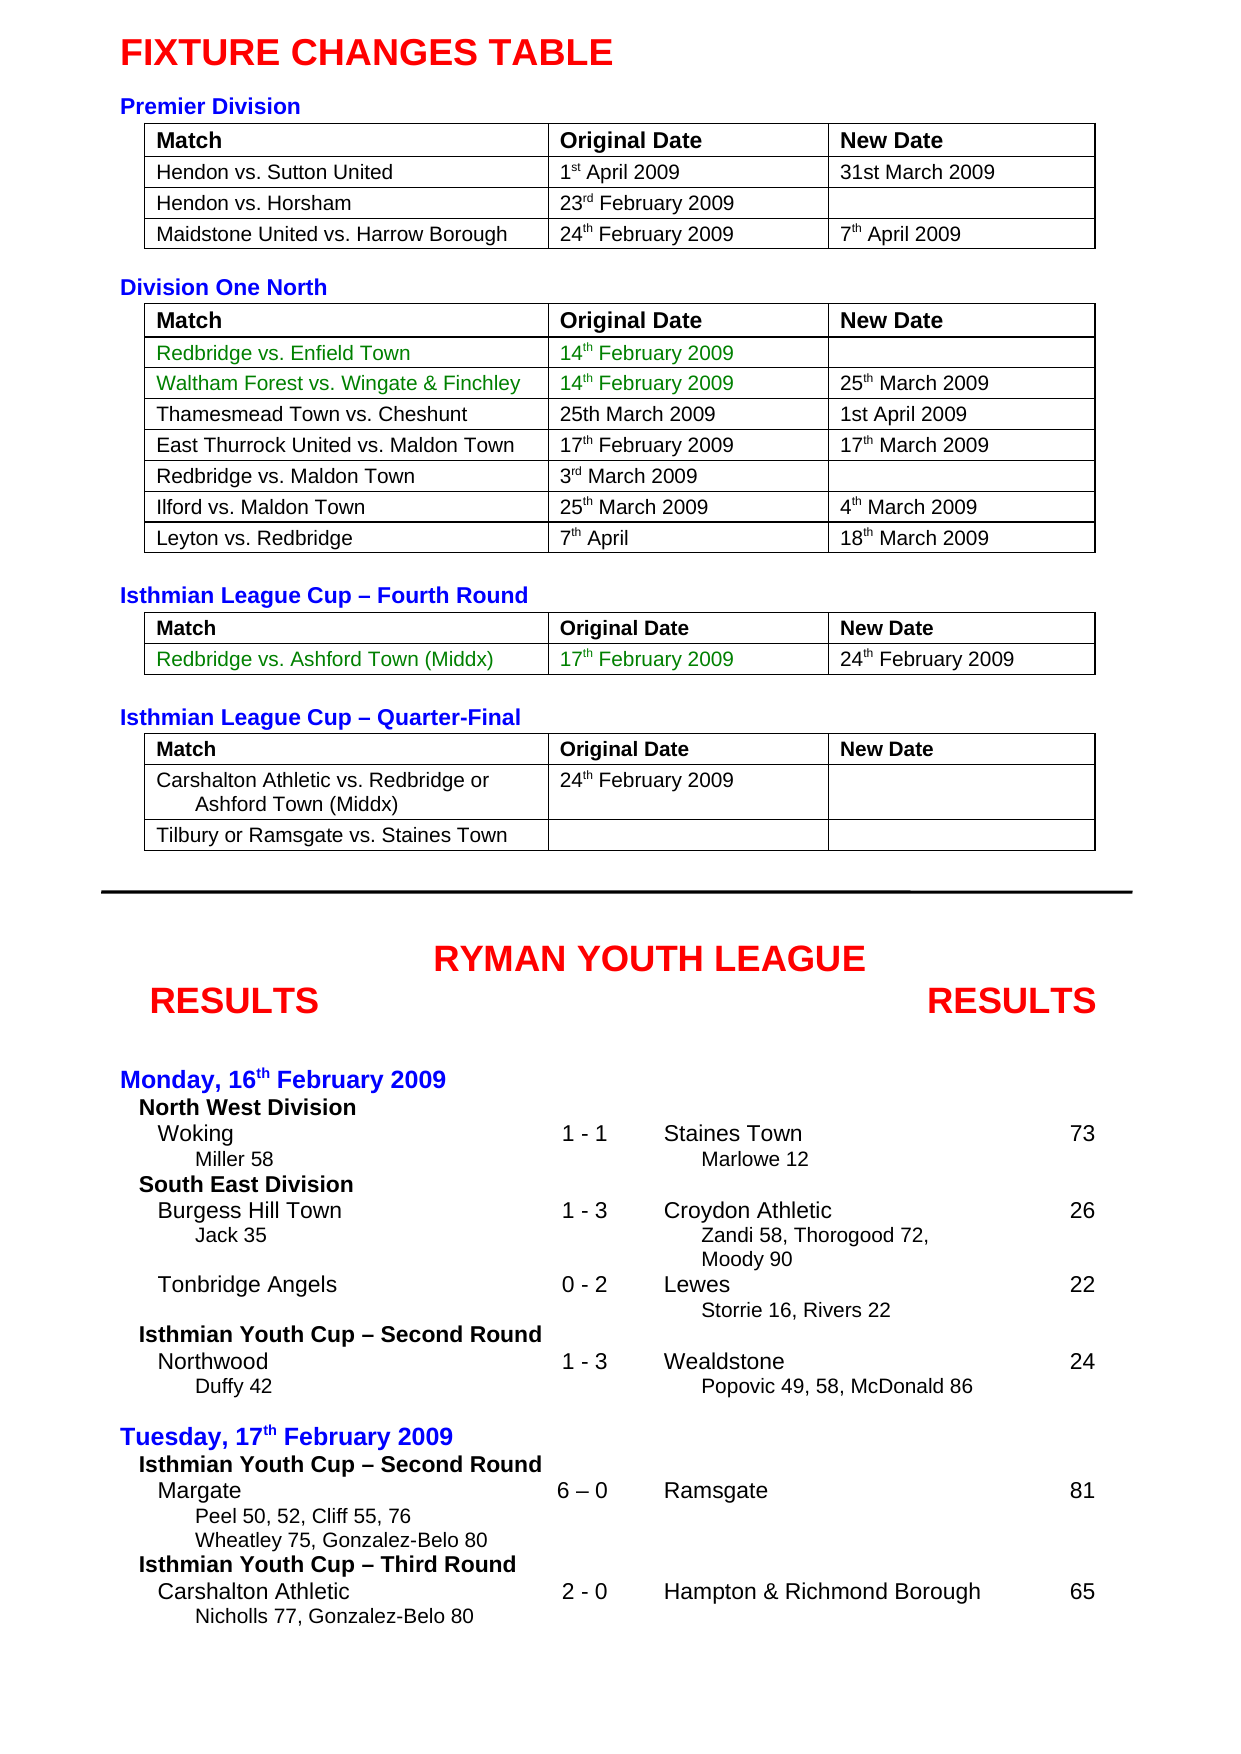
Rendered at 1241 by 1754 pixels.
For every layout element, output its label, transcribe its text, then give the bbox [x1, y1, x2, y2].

text Woking 1 - 1 Town 73 [157, 1120, 1150, 1147]
table_header New Date [829, 734, 1094, 764]
text 6 – 0 Ramsgate 81 [157, 1477, 1150, 1503]
table_header Original Date [549, 304, 828, 336]
table_cell 1st April 2009 [549, 157, 828, 187]
table_cell Tilbury or Ramsgate vs. [145, 820, 548, 849]
text Duffy 42 Popovic 49, 58, McDonald 86 [195, 1374, 1150, 1398]
table_cell Hendon vs. Horsham [145, 188, 548, 217]
text Storrie 16, Rivers 22 [195, 1297, 1150, 1321]
table_cell 4th March 2009 [829, 492, 1094, 521]
text Miller 58 Marlowe 12 [195, 1147, 1150, 1171]
table_cell Carshalton Athletic vs. Redbridge or (Middx) [145, 765, 548, 819]
table_cell 3rd March 2009 [549, 461, 828, 491]
table_cell 17th February 2009 [549, 644, 828, 673]
table_cell 24th February 2009 [549, 765, 828, 819]
table_cell 7th April [549, 523, 828, 552]
text Isthmian Youth Cup – Second Round [139, 1451, 1150, 1477]
table_cell [829, 188, 1094, 217]
table_cell [829, 820, 1094, 849]
text Peel 50, 52, Cliff 55, 76 [195, 1503, 1150, 1527]
table_cell 7th April 2009 [829, 219, 1094, 248]
table_header New Date [829, 124, 1094, 156]
table_header Match [145, 613, 548, 643]
table_cell vs. [145, 399, 548, 429]
text Isthmian League Cup – Quarter-Final [120, 704, 1150, 730]
text Premier Division [120, 93, 1150, 120]
text Monday, 16th February 2009 [120, 1065, 1141, 1094]
table_cell Maidstone United vs. Borough [145, 219, 548, 248]
text Nicholls 77, Gonzalez-Belo 80 [195, 1604, 1150, 1628]
table_cell 17th March 2009 [829, 430, 1094, 460]
text Isthmian Youth Cup – Second Round [139, 1321, 1150, 1348]
table_header Original Date [549, 124, 828, 156]
table_cell 25th March 2009 [829, 368, 1094, 398]
table_header Original Date [549, 613, 828, 643]
table_cell 17th February 2009 [549, 430, 828, 460]
text Northwood 1 - 3 Wealdstone 24 [157, 1348, 1150, 1374]
text Division One North [120, 274, 1150, 300]
table_cell 24th February 2009 [549, 219, 828, 248]
text Tuesday, 17th February 2009 [120, 1422, 1150, 1451]
text Isthmian Youth Cup – Third Round [139, 1551, 1150, 1578]
table_cell 23rd February 2009 [549, 188, 828, 217]
table_cell 24th February 2009 [829, 644, 1094, 673]
table_cell vs. Wingate & Finchley [145, 368, 548, 398]
table_cell [829, 338, 1094, 367]
text 1 - 3 Croydon Athletic 26 [157, 1197, 1150, 1223]
text Carshalton Athletic 2 - 0 Hampton & Borough 65 [157, 1578, 1150, 1604]
table_cell [829, 765, 1094, 819]
table_cell 14th February 2009 [549, 338, 828, 367]
table_header Match [145, 124, 548, 156]
table_cell East Thurrock United vs. [145, 430, 548, 460]
text Jack 35 Zandi 58, Thorogood 72, [195, 1223, 1150, 1247]
text Moody 90 [195, 1247, 1150, 1271]
table_cell 25th March 2009 [549, 492, 828, 521]
text Division [139, 1094, 1150, 1120]
text FIXTURE CHANGES TABLE [120, 30, 1141, 73]
table_cell [549, 820, 828, 849]
table_header Match [145, 304, 548, 336]
table_header Match [145, 734, 548, 764]
table_cell Leyton vs. Redbridge [145, 523, 548, 552]
table_cell Redbridge vs. (Middx) [145, 644, 548, 673]
table_cell 25th March 2009 [549, 399, 828, 429]
table_cell Redbridge vs. [145, 461, 548, 491]
table_cell Redbridge vs. [145, 338, 548, 367]
table_cell Ilford vs. [145, 492, 548, 521]
table_cell [829, 461, 1094, 491]
text Isthmian League Cup – Fourth Round [120, 582, 1150, 609]
table_cell Hendon vs. Sutton United [145, 157, 548, 187]
table_cell 14th February 2009 [549, 368, 828, 398]
table_cell 1st April 2009 [829, 399, 1094, 429]
table_cell 18th March 2009 [829, 523, 1094, 552]
text South East Division [139, 1171, 1150, 1197]
text Wheatley 75, Gonzalez-Belo 80 [195, 1527, 1150, 1551]
table_header New Date [829, 613, 1094, 643]
table_cell 31st March 2009 [829, 157, 1094, 187]
table_header New Date [829, 304, 1094, 336]
text Tonbridge Angels 0 - 2 Lewes 22 [157, 1271, 1150, 1297]
table_header Original Date [549, 734, 828, 764]
